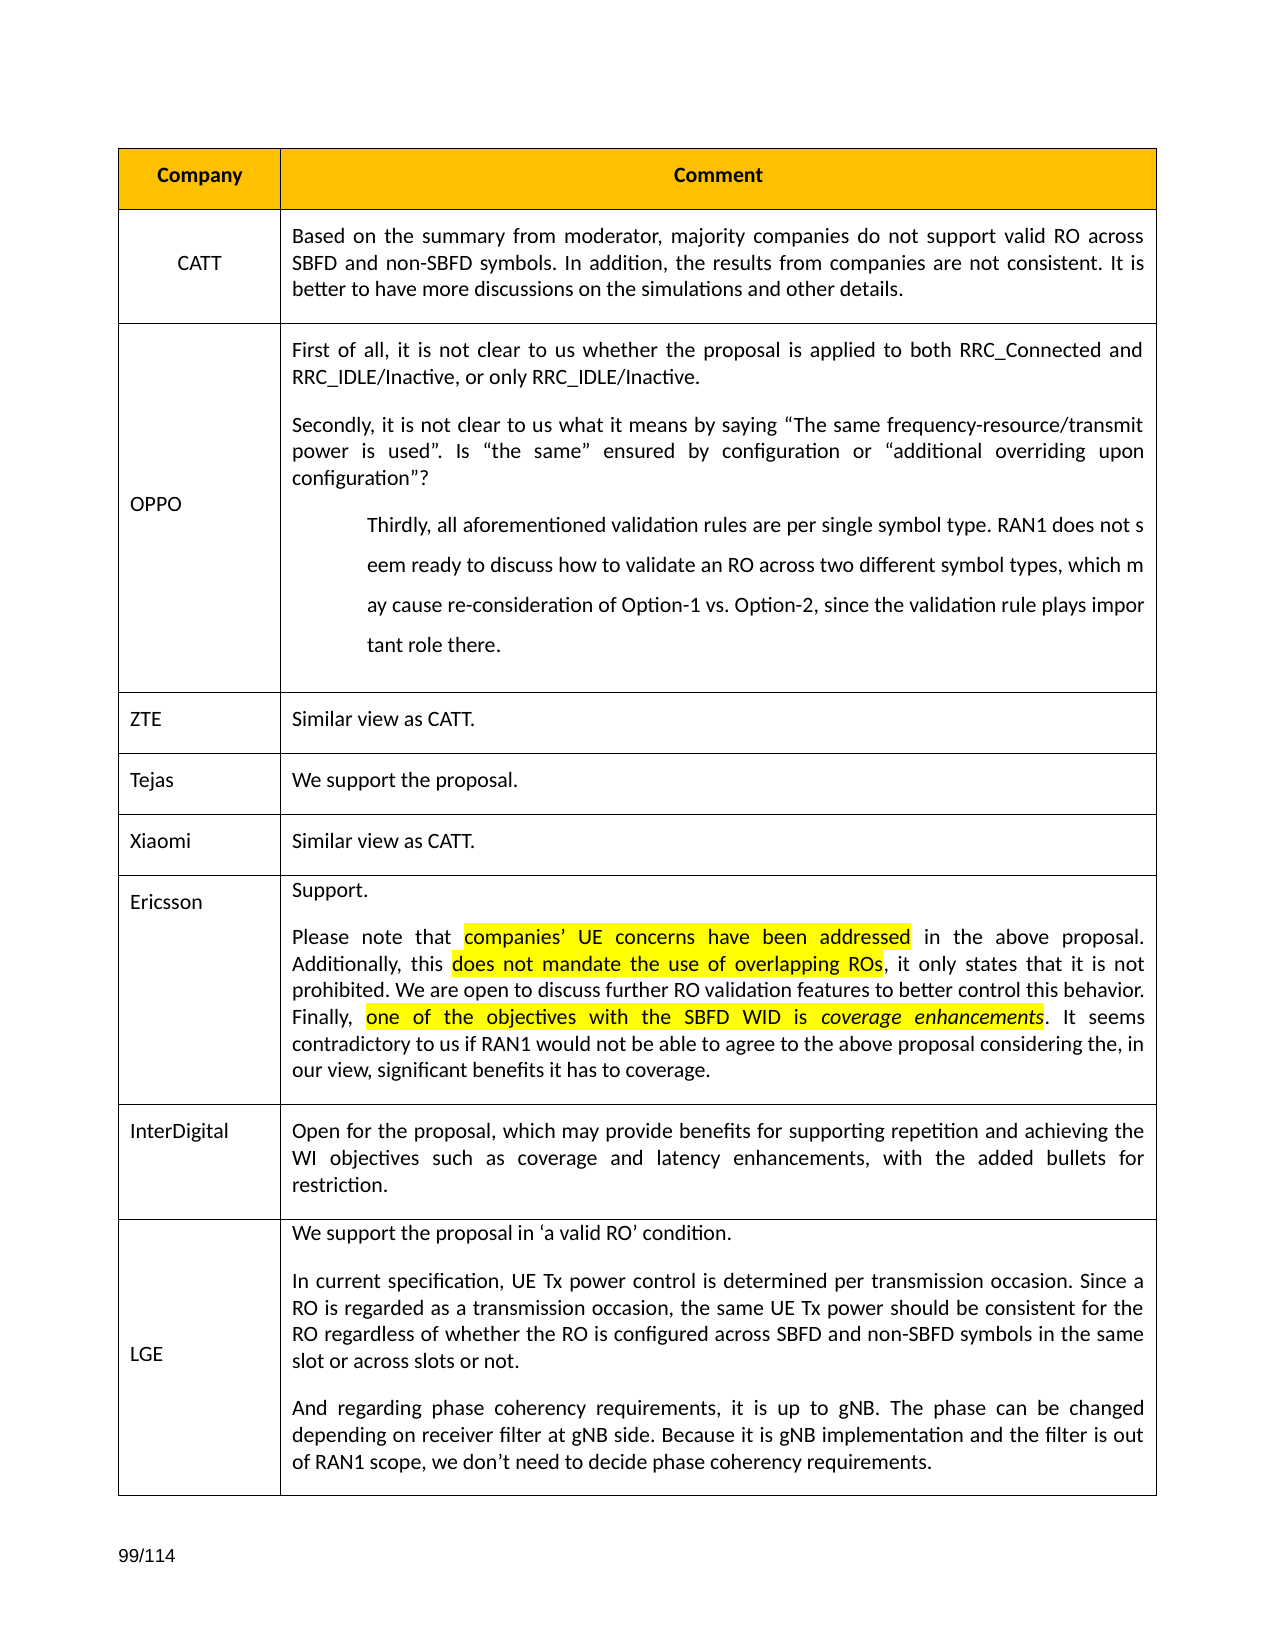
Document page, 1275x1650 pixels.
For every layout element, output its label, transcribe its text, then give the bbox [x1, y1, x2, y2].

table_cell Similar view as CATT. [281, 815, 1156, 875]
table_cell LGE [119, 1220, 280, 1495]
table_header Company [119, 149, 280, 209]
table_cell We support the proposal. [281, 754, 1156, 814]
table_cell Similar view as CATT. [281, 693, 1156, 753]
table_cell First of all, it is not clear to us whether the proposal is applied to both RRC_Connected and RRC_IDLE/Inactive, or only RRC_IDLE/Inactive. Secondly, it is not clear to us what it means by saying “The same frequency-resource/transmit power is used”. Is “the same” ensured by configuration or “additional overriding upon configuration”? Thirdly, all aforementioned validation rules are per single symbol type. RAN1 does not seem ready to discuss how to validate an RO across two different symbol types, which may cause re-consideration of Option-1 vs. Option-2, since the validation rule plays important role there. [281, 324, 1156, 692]
table_cell Tejas [119, 754, 280, 814]
table_cell Open for the proposal, which may provide benefits for supporting repetition and achieving the WI objectives such as coverage and latency enhancements, with the added bullets for restriction. [281, 1105, 1156, 1218]
table_header Comment [281, 149, 1156, 209]
table_cell ZTE [119, 693, 280, 753]
table_cell Ericsson [119, 876, 280, 1104]
table_cell InterDigital [119, 1105, 280, 1218]
table_cell CATT [119, 210, 280, 323]
table_cell Xiaomi [119, 815, 280, 875]
table_cell Support. Please note that companies’ UE concerns have been addressed in the above proposal. Additionally, this does not mandate the use of overlapping ROs, it only states that it is not prohibited. We are open to discuss further RO validation features to better control this behavior. Finally, one of the objectives with the SBFD WID is coverage enhancements. It seems contradictory to us if RAN1 would not be able to agree to the above proposal considering the, in our view, significant benefits it has to coverage. [281, 876, 1156, 1104]
table_cell Based on the summary from moderator, majority companies do not support valid RO across SBFD and non-SBFD symbols. In addition, the results from companies are not consistent. It is better to have more discussions on the simulations and other details. [281, 210, 1156, 323]
table_cell We support the proposal in ‘a valid RO’ condition. In current specification, UE Tx power control is determined per transmission occasion. Since a RO is regarded as a transmission occasion, the same UE Tx power should be consistent for the RO regardless of whether the RO is configured across SBFD and non-SBFD symbols in the same slot or across slots or not. And regarding phase coherency requirements, it is up to gNB. The phase can be changed depending on receiver filter at gNB side. Because it is gNB implementation and the filter is out of RAN1 scope, we don’t need to decide phase coherency requirements. [281, 1220, 1156, 1495]
table_cell OPPO [119, 324, 280, 692]
